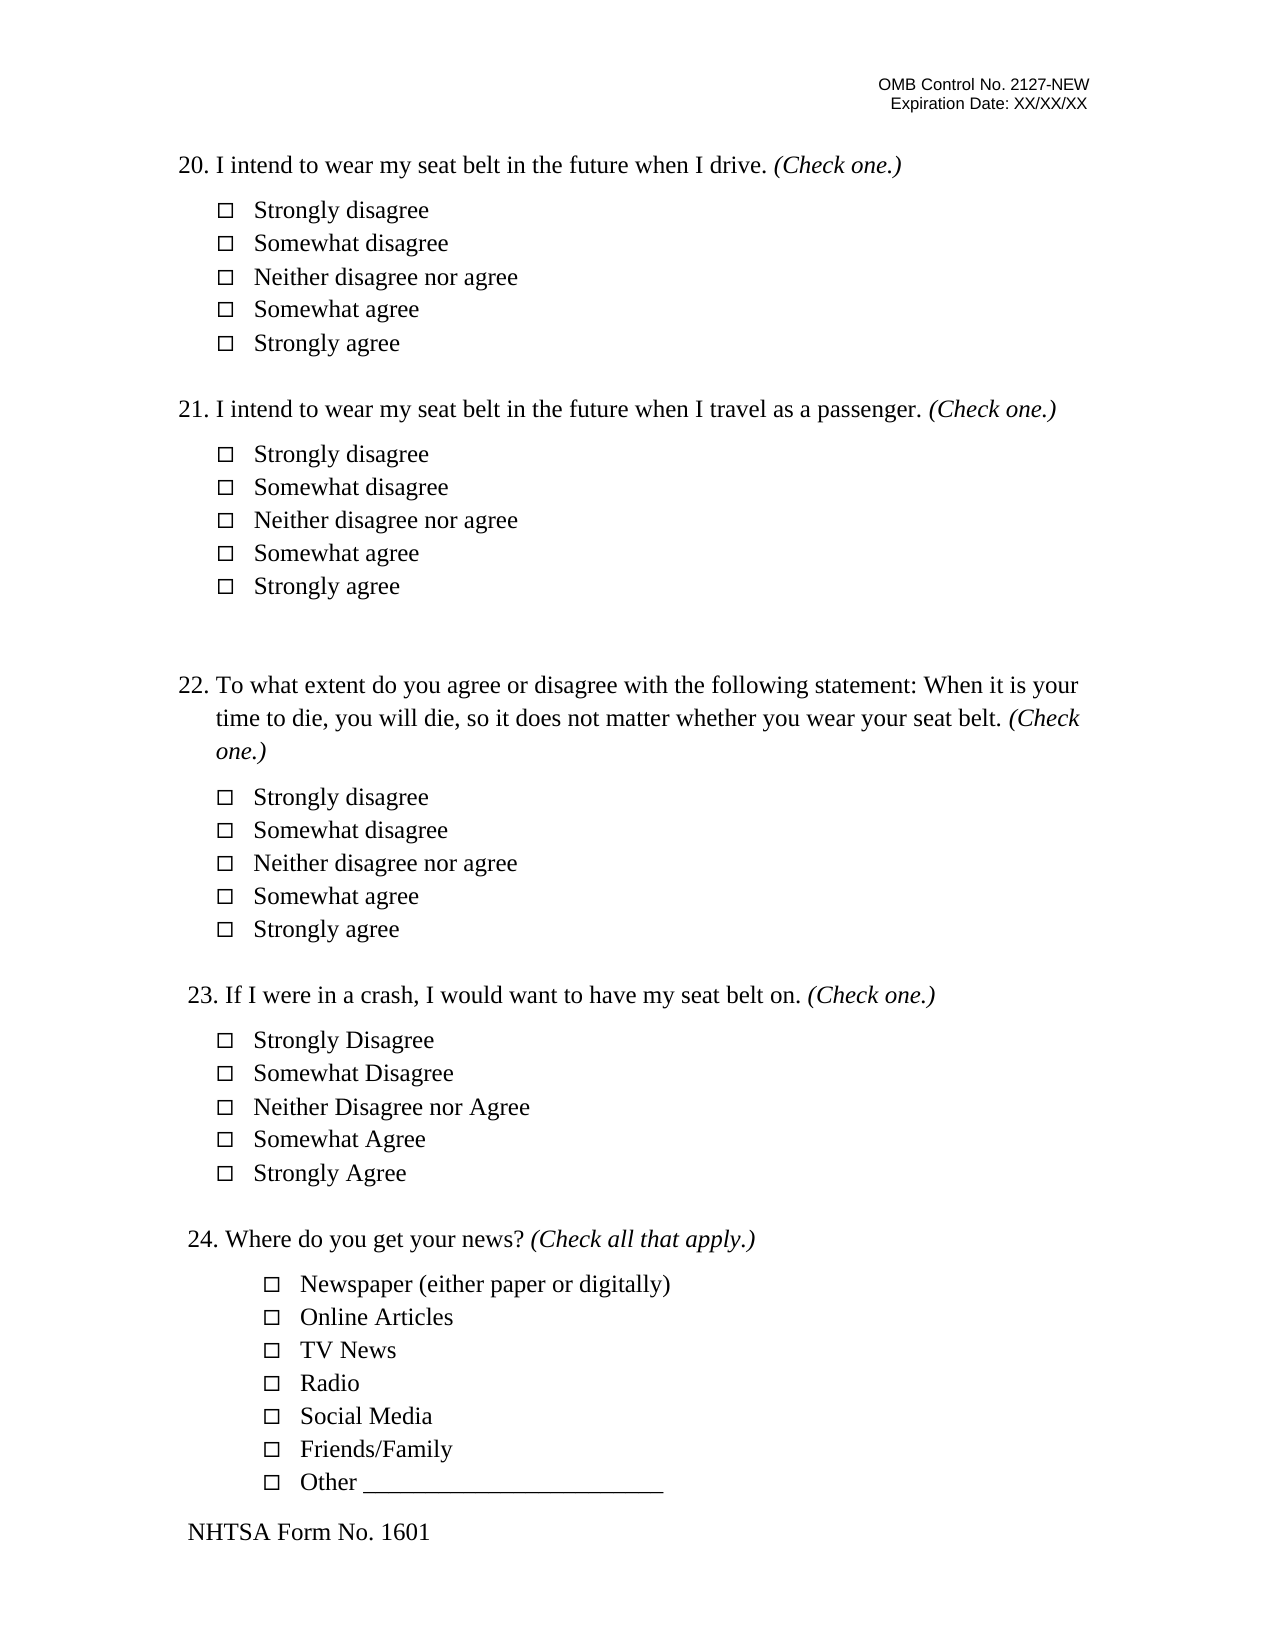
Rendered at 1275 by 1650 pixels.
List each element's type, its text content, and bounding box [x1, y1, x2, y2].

list If I were in a crash, I would want to have my seat belt on. (Check one.) [187, 980, 1087, 1009]
list Neither disagree nor agree [216, 848, 1087, 877]
list Social Media [262, 1401, 1087, 1430]
list Strongly agree [216, 328, 1087, 356]
list Somewhat agree [216, 881, 1087, 910]
list Other ________________________ [262, 1467, 1087, 1496]
list Strongly disagree [216, 439, 1087, 468]
list Strongly agree [216, 914, 1087, 943]
list Strongly agree [216, 571, 1087, 600]
list Strongly disagree [216, 196, 1087, 224]
list Somewhat disagree [216, 815, 1087, 844]
list Online Articles [262, 1302, 1087, 1331]
list Friends/Family [262, 1434, 1087, 1463]
list Radio [262, 1368, 1087, 1397]
list Somewhat Disagree [216, 1058, 1087, 1087]
list Where do you get your news? (Check all that apply.) [187, 1224, 1087, 1252]
list I intend to wear my seat belt in the future when I drive. (Check one.) [178, 150, 1087, 179]
list To what extent do you agree or disagree with the following statement: When it is your time to die, you will die, so it does not matter whether you wear your seat belt. (Check one.) [178, 670, 1087, 765]
list I intend to wear my seat belt in the future when I travel as a passenger. (Check one.) [178, 394, 1087, 422]
list TV News [262, 1335, 1087, 1364]
list Somewhat agree [216, 538, 1087, 567]
list Somewhat agree [216, 294, 1087, 323]
list Neither Disagree nor Agree [216, 1092, 1087, 1120]
list Somewhat Agree [216, 1124, 1087, 1153]
list Somewhat disagree [216, 472, 1087, 501]
list Newspaper (either paper or digitally) [262, 1269, 1087, 1298]
list Neither disagree nor agree [216, 505, 1087, 534]
list Strongly Agree [216, 1158, 1087, 1186]
list Strongly Disagree [216, 1026, 1087, 1054]
list Somewhat disagree [216, 228, 1087, 257]
list Neither disagree nor agree [216, 262, 1087, 290]
list Strongly disagree [216, 782, 1087, 811]
